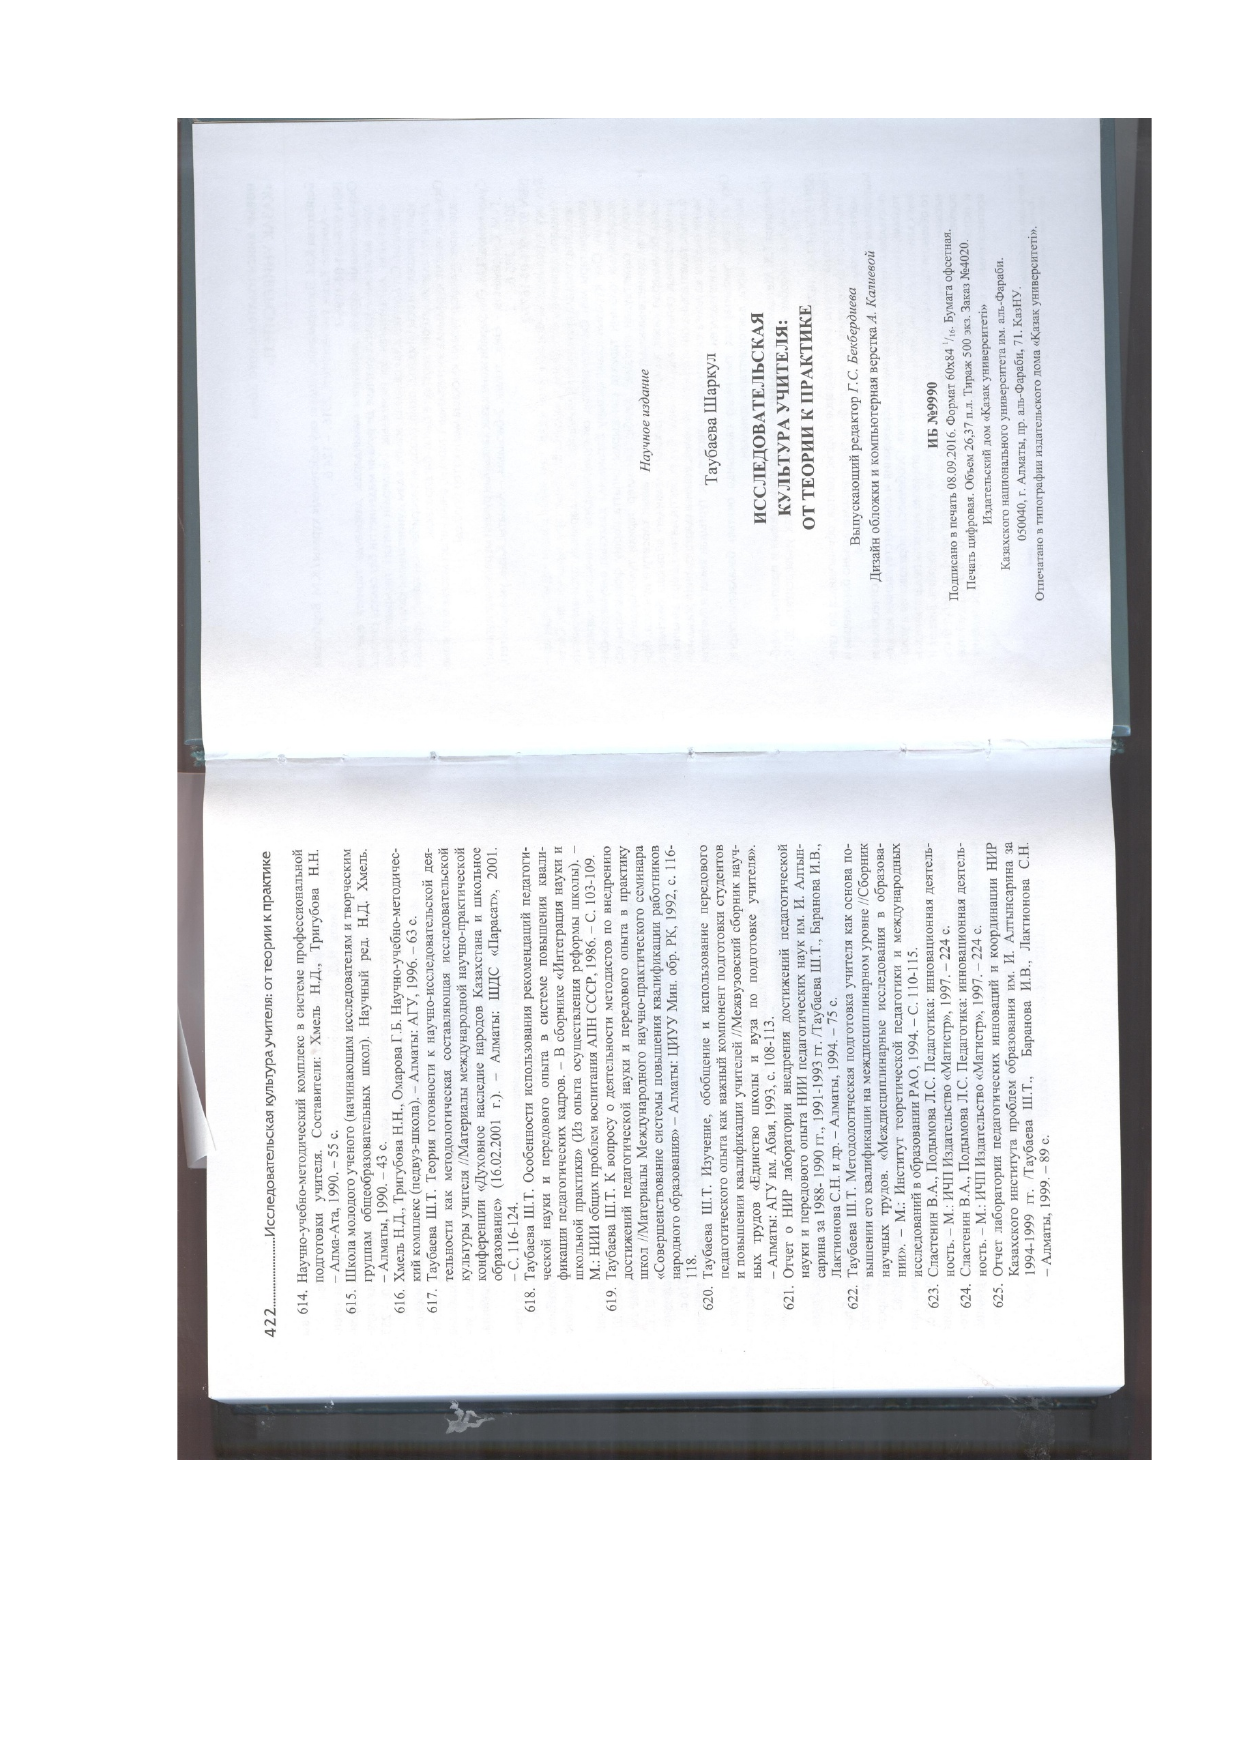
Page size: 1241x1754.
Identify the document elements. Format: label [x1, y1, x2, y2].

picture [177, 118, 1152, 1460]
